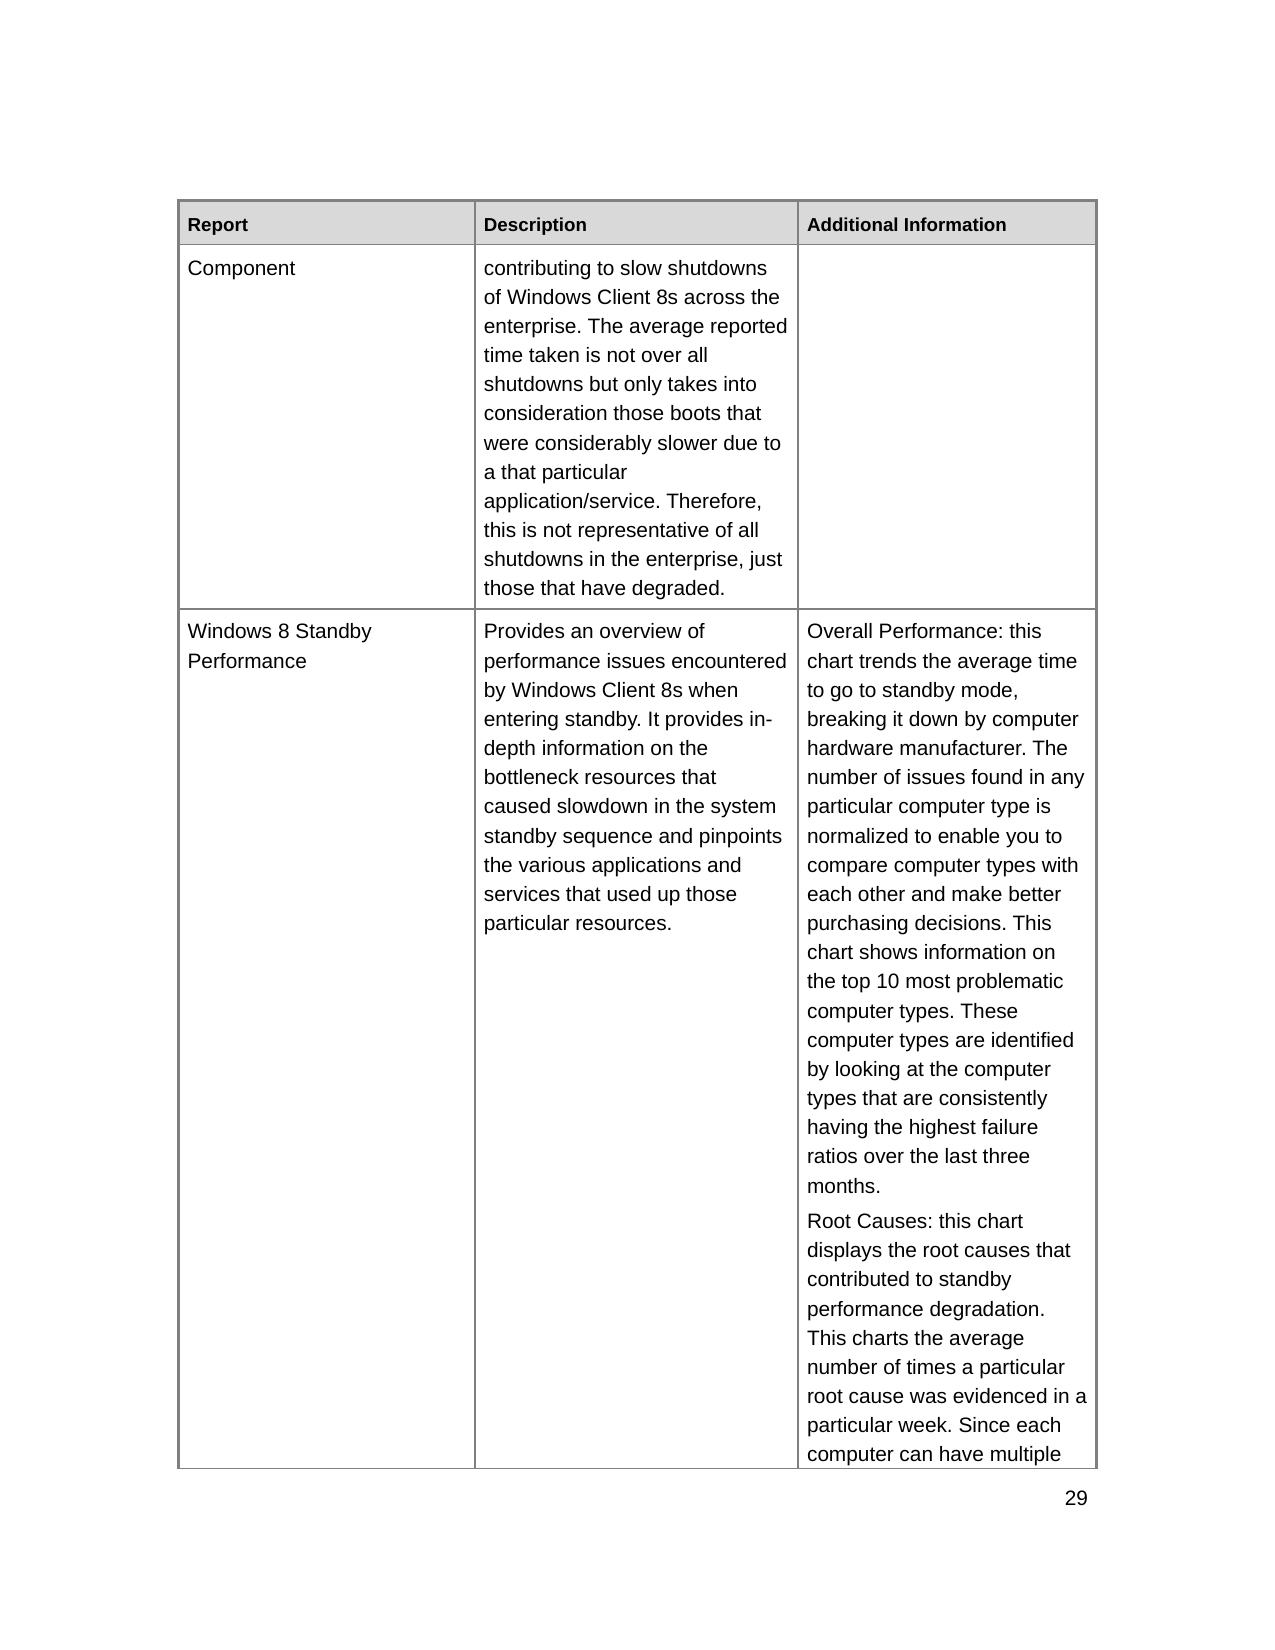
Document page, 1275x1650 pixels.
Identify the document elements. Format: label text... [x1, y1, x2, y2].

table_header Report [180, 202, 474, 244]
table_header Additional Information [799, 202, 1095, 244]
table_header Description [476, 202, 797, 244]
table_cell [476, 245, 797, 608]
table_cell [799, 610, 1095, 1468]
table_cell [799, 245, 1095, 608]
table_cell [476, 610, 797, 1468]
table_cell Windows 8 Standby Performance [180, 610, 474, 1468]
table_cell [180, 245, 474, 608]
